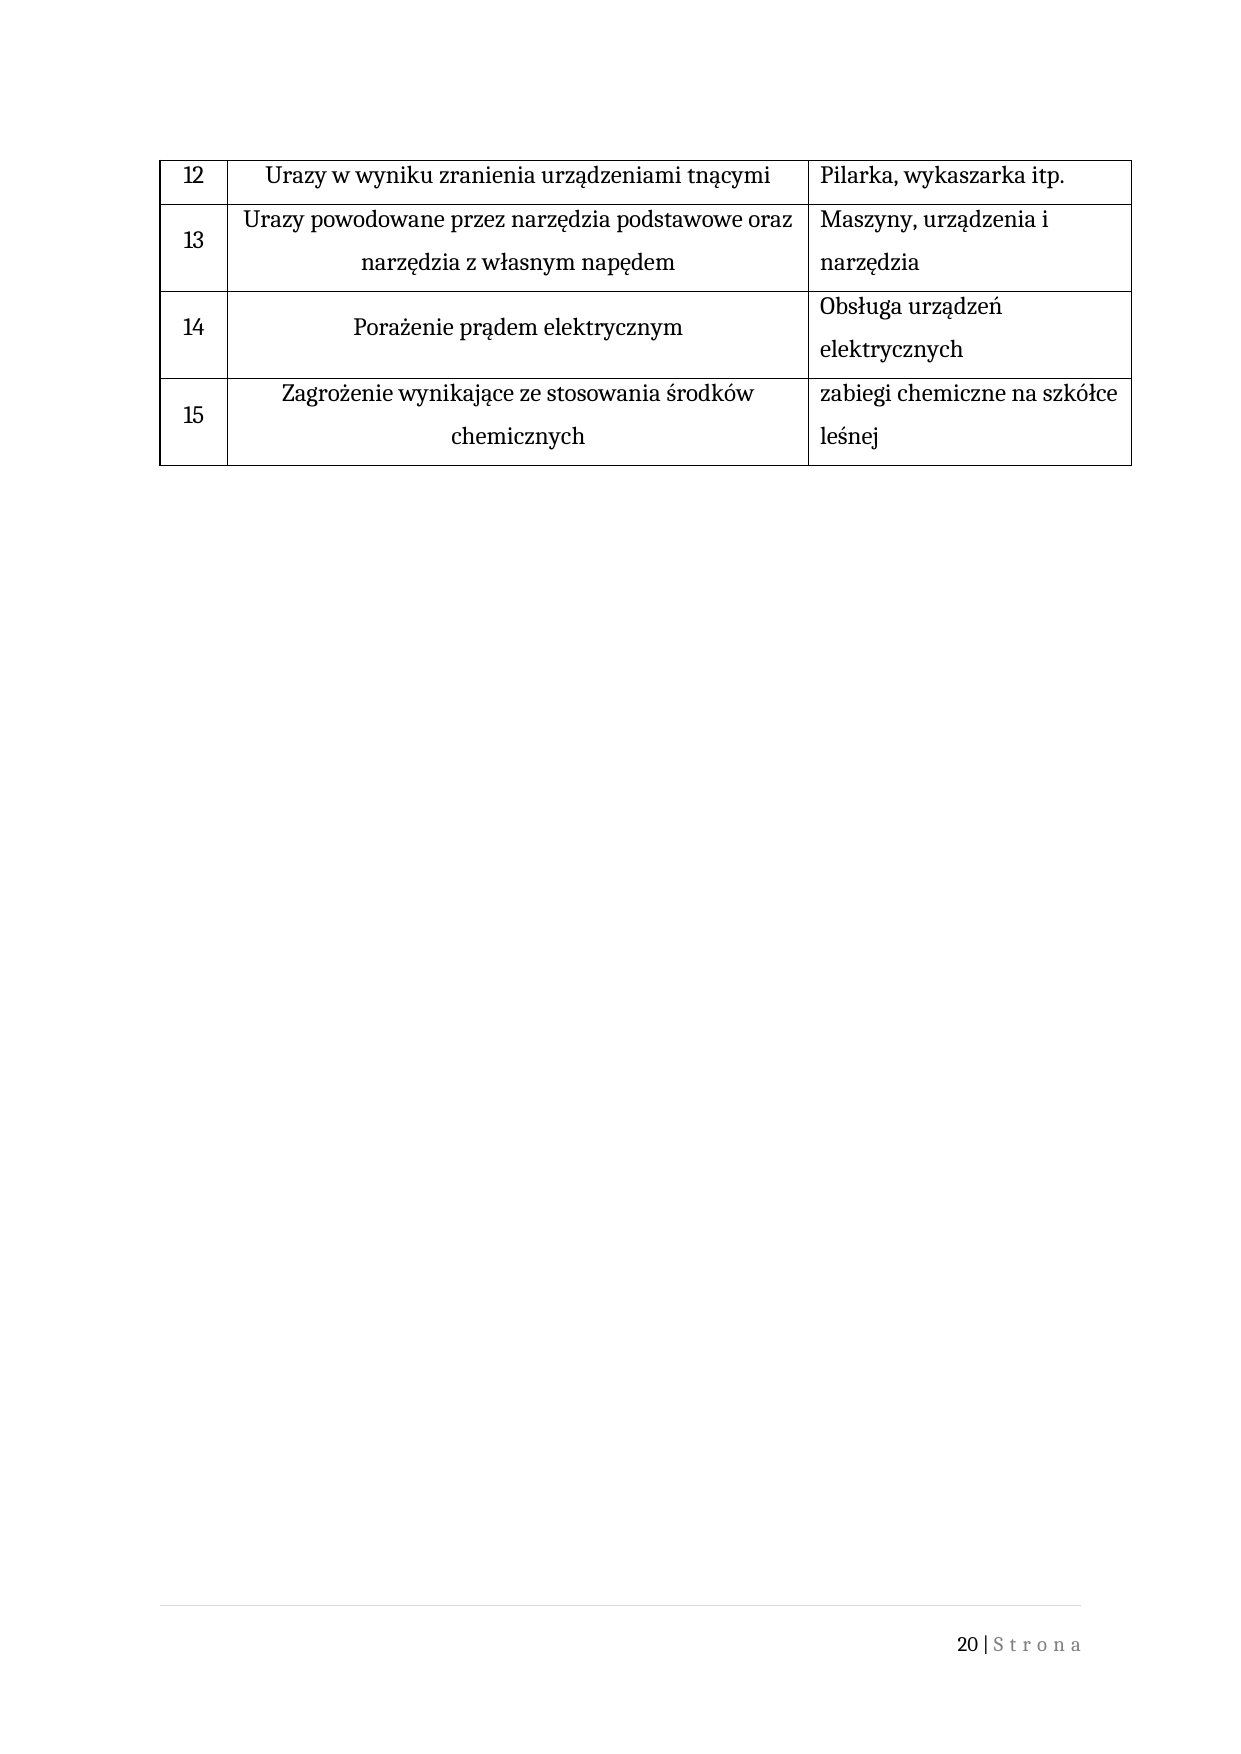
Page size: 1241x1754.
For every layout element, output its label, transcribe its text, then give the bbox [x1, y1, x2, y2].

table_cell Urazy w wyniku zranienia urządzeniami tnącymi [228, 161, 808, 203]
table_cell 12 [161, 161, 227, 203]
table_cell 13 [161, 205, 227, 291]
table_cell Obsługa urządzeń elektrycznych [809, 292, 1131, 378]
table_cell Porażenie prądem elektrycznym [228, 292, 808, 378]
table_cell Zagrożenie wynikające ze stosowania środków chemicznych [228, 379, 808, 465]
table_cell Pilarka, wykaszarka itp. [809, 161, 1131, 203]
table_cell Urazy powodowane przez narzędzia podstawowe oraz narzędzia z własnym napędem [228, 205, 808, 291]
table_cell Maszyny, urządzenia i narzędzia [809, 205, 1131, 291]
table_cell zabiegi chemiczne na szkółce leśnej [809, 379, 1131, 465]
table_cell 14 [161, 292, 227, 378]
table_cell 15 [161, 379, 227, 465]
